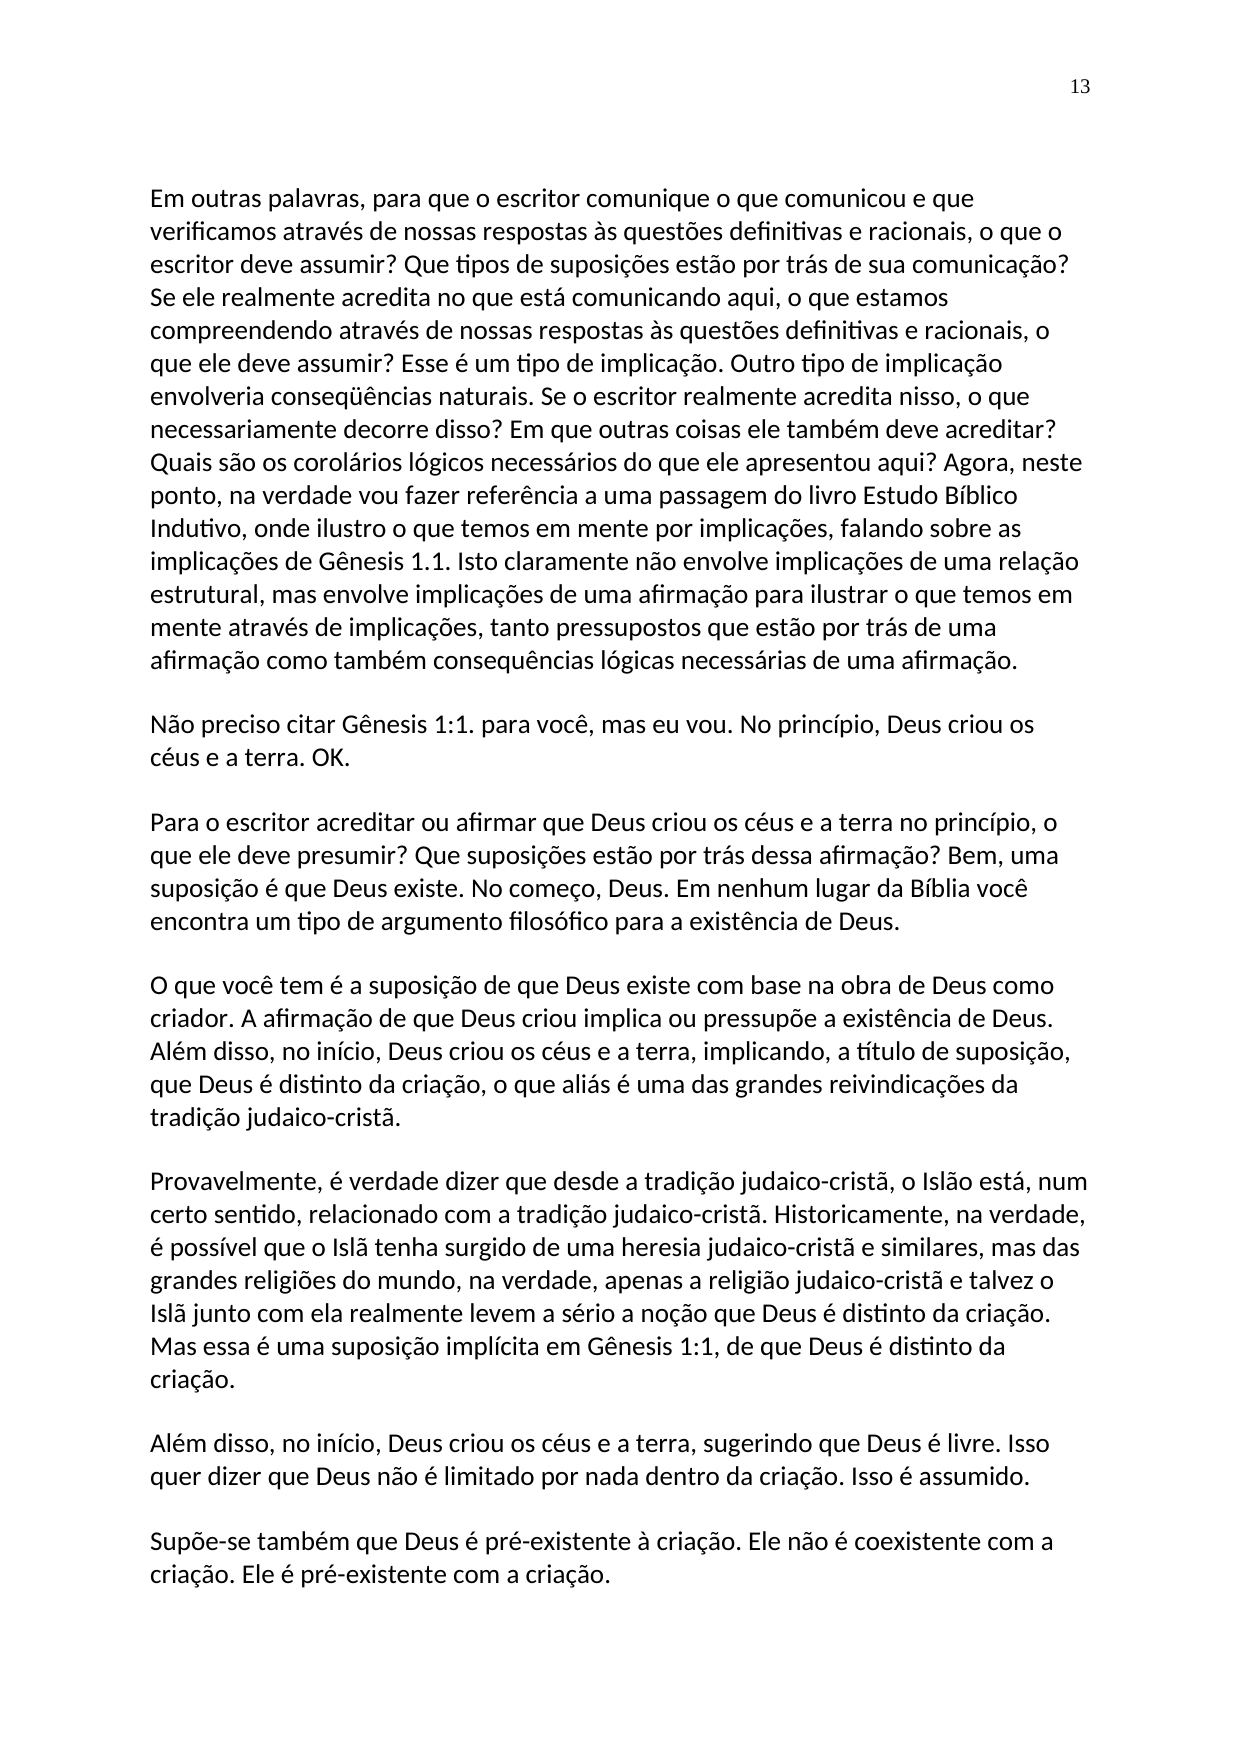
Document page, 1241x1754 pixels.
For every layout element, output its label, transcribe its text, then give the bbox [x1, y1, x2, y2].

text Supõe-se também que Deus é pré-existente à criação. Ele não é coexistente com a criação. Ele é pré-existente com a criação. [150, 1524, 1090, 1590]
text Além disso, no início, Deus criou os céus e a terra, sugerindo que Deus é livre. Isso quer dizer que Deus não é limitado por nada dentro da criação. Isso é assumido. [150, 1427, 1090, 1493]
text Para o escritor acreditar ou afirmar que Deus criou os céus e a terra no princípio, o que ele deve presumir? Que suposições estão por trás dessa afirmação? Bem, uma suposição é que Deus existe. No começo, Deus. Em nenhum lugar da Bíblia você encontra um tipo de argumento filosófico para a existência de Deus. [150, 805, 1090, 937]
text O que você tem é a suposição de que Deus existe com base na obra de Deus como criador. A afirmação de que Deus criou implica ou pressupõe a existência de Deus. Além disso, no início, Deus criou os céus e a terra, implicando, a título de suposição, que Deus é distinto da criação, o que aliás é uma das grandes reivindicações da tradição judaico-cristã. [150, 968, 1090, 1133]
text Em outras palavras, para que o escritor comunique o que comunicou e que verificamos através de nossas respostas às questões definitivas e racionais, o que o escritor deve assumir? Que tipos de suposições estão por trás de sua comunicação? Se ele realmente acredita no que está comunicando aqui, o que estamos compreendendo através de nossas respostas às questões definitivas e racionais, o que ele deve assumir? Esse é um tipo de implicação. Outro tipo de implicação envolveria conseqüências naturais. Se o escritor realmente acredita nisso, o que necessariamente decorre disso? Em que outras coisas ele também deve acreditar? Quais são os corolários lógicos necessários do que ele apresentou aqui? Agora, neste ponto, na verdade vou fazer referência a uma passagem do livro Estudo Bíblico Indutivo, onde ilustro o que temos em mente por implicações, falando sobre as implicações de Gênesis 1.1. Isto claramente não envolve implicações de uma relação estrutural, mas envolve implicações de uma afirmação para ilustrar o que temos em mente através de implicações, tanto pressupostos que estão por trás de uma afirmação como também consequências lógicas necessárias de uma afirmação. [150, 181, 1090, 676]
text Não preciso citar Gênesis 1:1. para você, mas eu vou. No princípio, Deus criou os céus e a terra. OK. [150, 708, 1090, 774]
text Provavelmente, é verdade dizer que desde a tradição judaico-cristã, o Islão está, num certo sentido, relacionado com a tradição judaico-cristã. Historicamente, na verdade, é possível que o Islã tenha surgido de uma heresia judaico-cristã e similares, mas das grandes religiões do mundo, na verdade, apenas a religião judaico-cristã e talvez o Islã junto com ela realmente levem a sério a noção que Deus é distinto da criação. Mas essa é uma suposição implícita em Gênesis 1:1, de que Deus é distinto da criação. [150, 1164, 1090, 1395]
